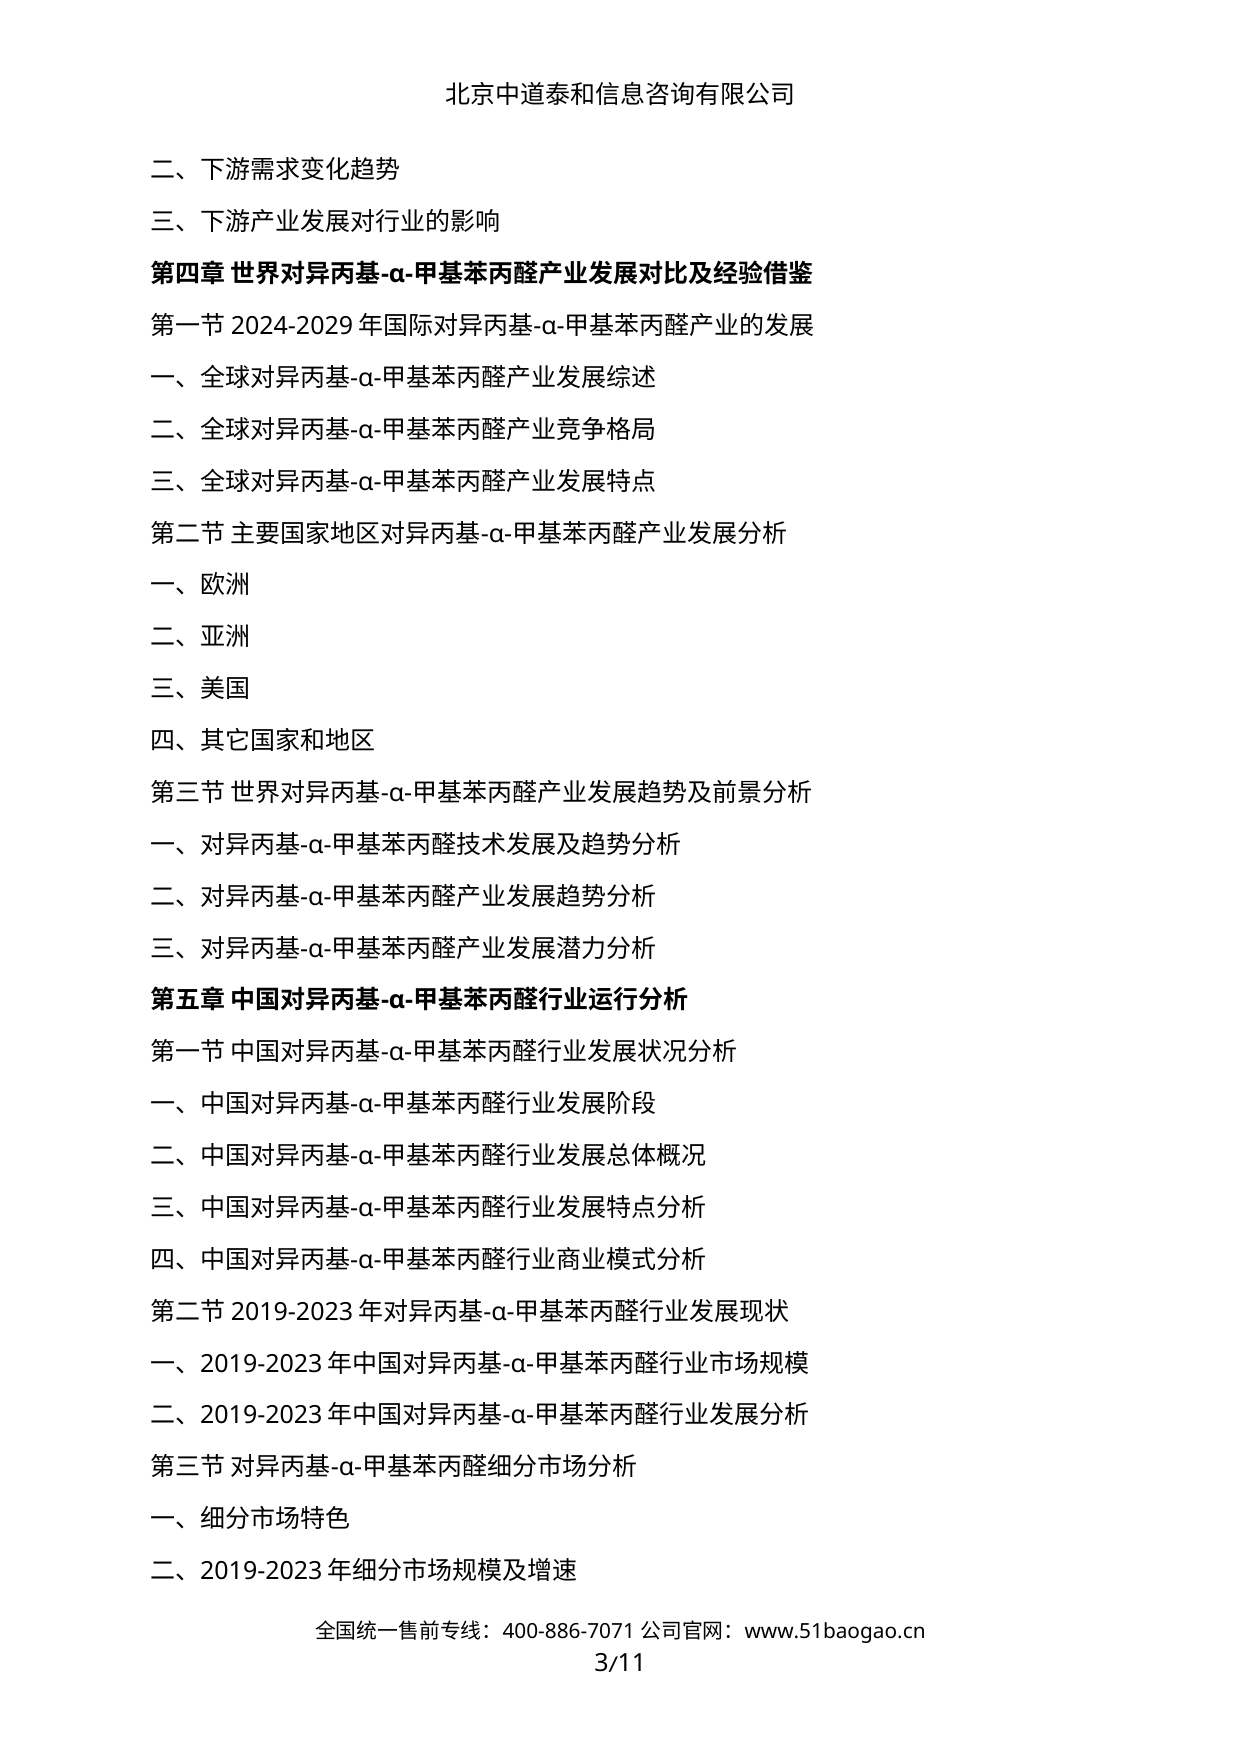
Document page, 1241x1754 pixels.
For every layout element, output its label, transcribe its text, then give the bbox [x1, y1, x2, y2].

text 三、中国对异丙基-α-甲基苯丙醛行业发展特点分析 [150, 1187, 1090, 1224]
text 第二节 2019-2023年对异丙基-α-甲基苯丙醛行业发展现状 [150, 1291, 1090, 1327]
text 一、2019-2023年中国对异丙基-α-甲基苯丙醛行业市场规模 [150, 1343, 1090, 1379]
text 二、中国对异丙基-α-甲基苯丙醛行业发展总体概况 [150, 1136, 1090, 1172]
text 第二节 主要国家地区对异丙基-α-甲基苯丙醛产业发展分析 [150, 513, 1090, 549]
text 一、细分市场特色 [150, 1499, 1090, 1535]
text 四、中国对异丙基-α-甲基苯丙醛行业商业模式分析 [150, 1239, 1090, 1276]
text 三、美国 [150, 669, 1090, 705]
text 三、下游产业发展对行业的影响 [150, 202, 1090, 238]
text 三、全球对异丙基-α-甲基苯丙醛产业发展特点 [150, 461, 1090, 497]
text 四、其它国家和地区 [150, 721, 1090, 757]
text 一、欧洲 [150, 565, 1090, 601]
text 二、2019-2023年细分市场规模及增速 [150, 1551, 1090, 1587]
text 二、亚洲 [150, 617, 1090, 653]
text 三、对异丙基-α-甲基苯丙醛产业发展潜力分析 [150, 928, 1090, 964]
text 第三节 对异丙基-α-甲基苯丙醛细分市场分析 [150, 1447, 1090, 1483]
text 第五章 中国对异丙基-α-甲基苯丙醛行业运行分析 [150, 980, 1090, 1016]
text 二、2019-2023年中国对异丙基-α-甲基苯丙醛行业发展分析 [150, 1395, 1090, 1431]
text 二、下游需求变化趋势 [150, 150, 1090, 186]
text 二、全球对异丙基-α-甲基苯丙醛产业竞争格局 [150, 409, 1090, 446]
text 一、中国对异丙基-α-甲基苯丙醛行业发展阶段 [150, 1084, 1090, 1120]
text 第一节 2024-2029年国际对异丙基-α-甲基苯丙醛产业的发展 [150, 306, 1090, 342]
text 二、对异丙基-α-甲基苯丙醛产业发展趋势分析 [150, 876, 1090, 912]
text 一、对异丙基-α-甲基苯丙醛技术发展及趋势分析 [150, 824, 1090, 861]
text 第三节 世界对异丙基-α-甲基苯丙醛产业发展趋势及前景分析 [150, 772, 1090, 809]
text 第四章 世界对异丙基-α-甲基苯丙醛产业发展对比及经验借鉴 [150, 254, 1090, 290]
text 第一节 中国对异丙基-α-甲基苯丙醛行业发展状况分析 [150, 1032, 1090, 1068]
text 一、全球对异丙基-α-甲基苯丙醛产业发展综述 [150, 357, 1090, 394]
